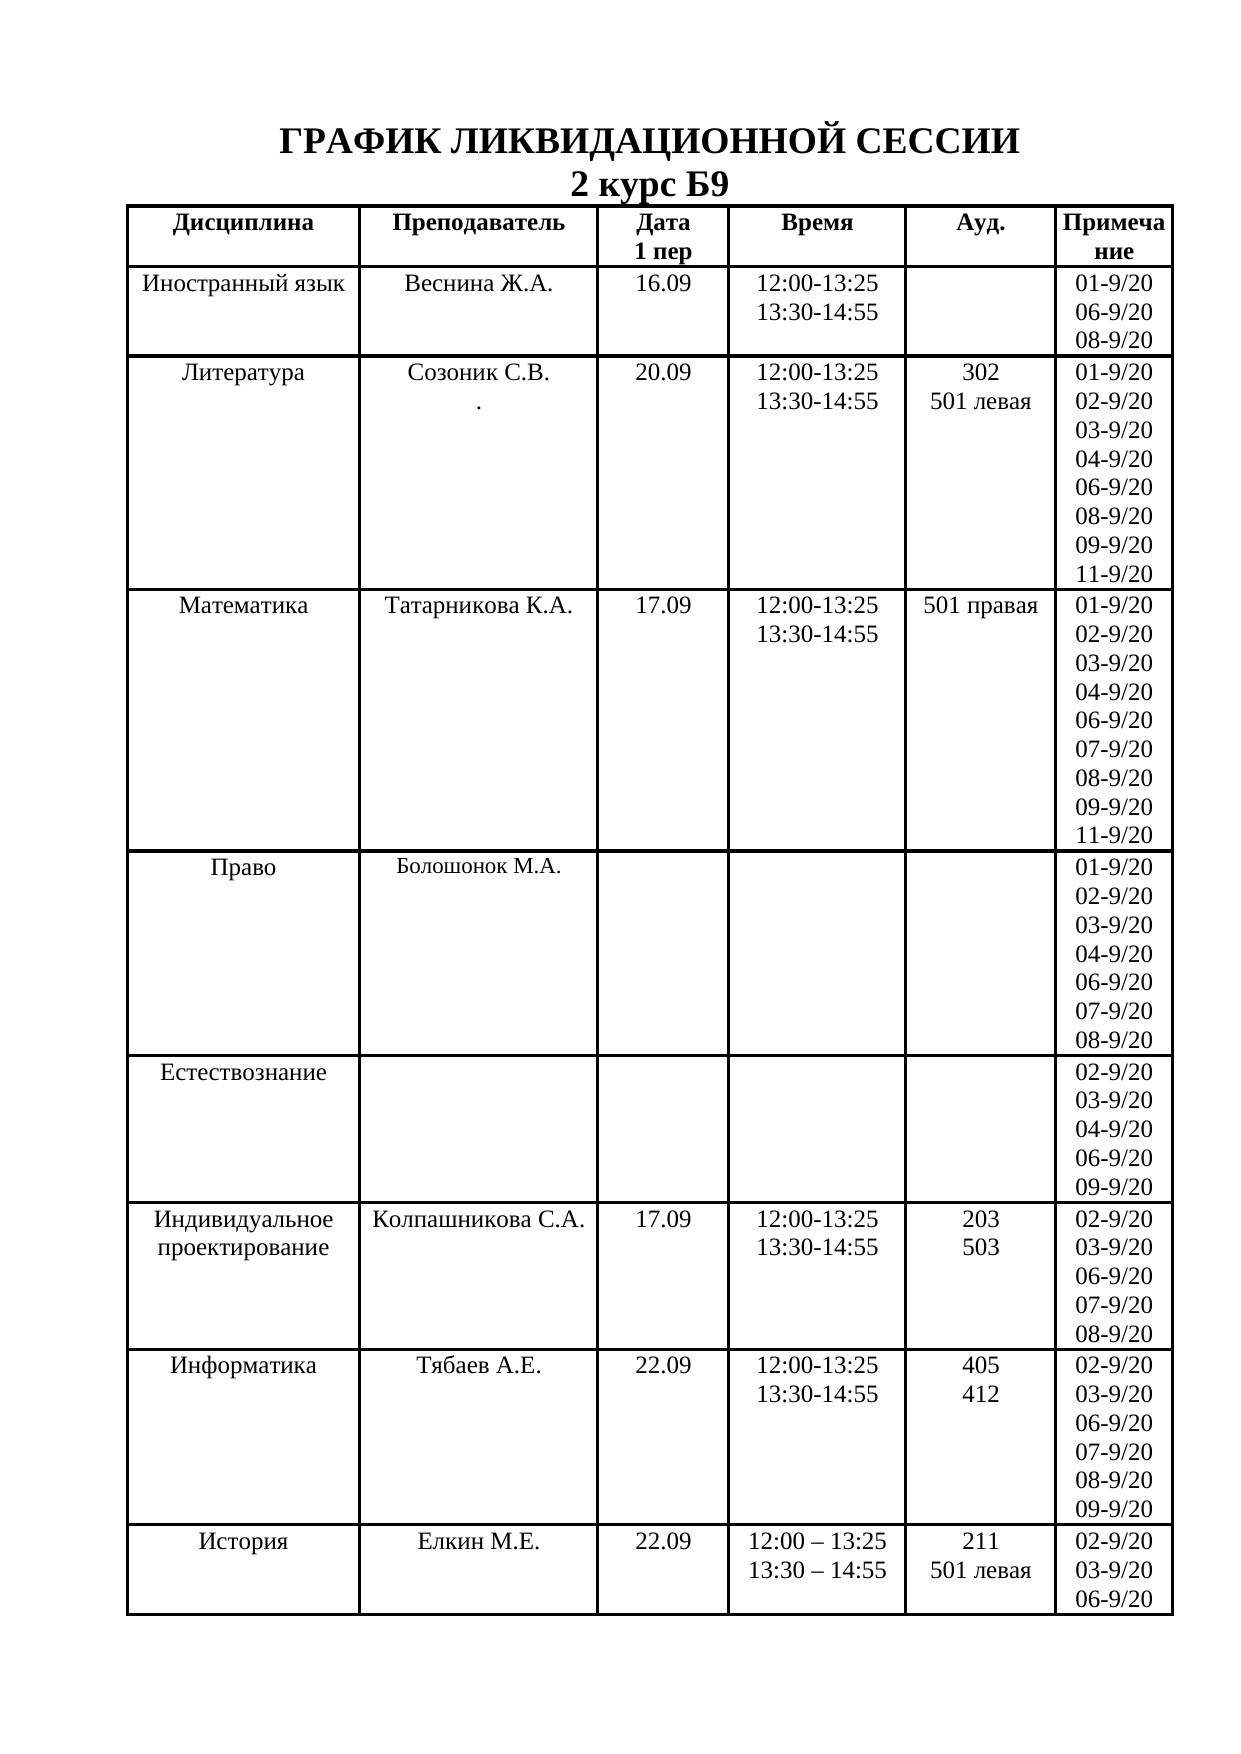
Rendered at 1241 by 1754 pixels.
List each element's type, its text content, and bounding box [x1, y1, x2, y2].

table_cell [907, 268, 1054, 354]
table_cell 17.09 [599, 1204, 727, 1347]
table_cell История [129, 1526, 358, 1612]
table_header Примечание [1057, 208, 1171, 265]
table_header Преподаватель [361, 208, 596, 265]
table_cell [730, 1057, 904, 1201]
table_cell 12:00-13:25 13:30-14:55 [730, 1351, 904, 1523]
table_cell Болошонок М.А. [361, 853, 596, 1054]
table_cell [907, 1057, 1054, 1201]
text 2 курс Б9 [177, 161, 1122, 204]
table_cell [730, 853, 904, 1054]
table_cell 12:00-13:25 13:30-14:55 [730, 591, 904, 849]
table_cell 02-9/20 03-9/20 06-9/20 07-9/20 08-9/20 09-9/20 [1057, 1351, 1171, 1523]
table_cell 02-9/20 03-9/20 06-9/20 07-9/20 08-9/20 [1057, 1204, 1171, 1347]
table_cell 16.09 [599, 268, 727, 354]
table_cell 501 правая [907, 591, 1054, 849]
table_cell Татарникова К.А. [361, 591, 596, 849]
table_cell 01-9/20 02-9/20 03-9/20 04-9/20 06-9/20 08-9/20 09-9/20 11-9/20 [1057, 358, 1171, 587]
table_cell [599, 853, 727, 1054]
table_header Дата 1 пер [599, 208, 727, 265]
table_cell 22.09 [599, 1351, 727, 1523]
table_cell Математика [129, 591, 358, 849]
table_cell 01-9/20 02-9/20 03-9/20 04-9/20 06-9/20 07-9/20 08-9/20 09-9/20 11-9/20 [1057, 591, 1171, 849]
table_cell Индивидуальное проектирование [129, 1204, 358, 1347]
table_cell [730, 1526, 904, 1612]
table_header Время [730, 208, 904, 265]
table_header Ауд. [907, 208, 1054, 265]
table_header Дисциплина [129, 208, 358, 265]
table_cell Веснина Ж.А. [361, 268, 596, 354]
text ГРАФИК ЛИКВИДАЦИОННОЙ СЕССИИ [177, 118, 1122, 161]
table_cell 203 503 [907, 1204, 1054, 1347]
table_cell Созоник С.В. . [361, 358, 596, 587]
table_cell Право [129, 853, 358, 1054]
table_cell Тябаев А.Е. [361, 1351, 596, 1523]
table_cell 01-9/20 02-9/20 03-9/20 04-9/20 06-9/20 07-9/20 08-9/20 [1057, 853, 1171, 1054]
table_cell 12:00-13:25 13:30-14:55 [730, 358, 904, 587]
table_cell Иностранный язык [129, 268, 358, 354]
table_cell Литература [129, 358, 358, 587]
table_cell [599, 1057, 727, 1201]
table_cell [1057, 1526, 1171, 1612]
table_cell 22.09 [599, 1526, 727, 1612]
table_cell 12:00-13:25 13:30-14:55 [730, 268, 904, 354]
table_cell 405 412 [907, 1351, 1054, 1523]
table_cell Колпашникова С.А. [361, 1204, 596, 1347]
table_cell 20.09 [599, 358, 727, 587]
table_cell Елкин М.Е. [361, 1526, 596, 1612]
table_cell 12:00-13:25 13:30-14:55 [730, 1204, 904, 1347]
table_cell 302 501 левая [907, 358, 1054, 587]
table_cell [907, 853, 1054, 1054]
table_cell 211 501 левая [907, 1526, 1054, 1612]
table_cell 01-9/20 06-9/20 08-9/20 [1057, 268, 1171, 354]
table_cell Информатика [129, 1351, 358, 1523]
table_cell 02-9/20 03-9/20 04-9/20 06-9/20 09-9/20 [1057, 1057, 1171, 1201]
table_cell [361, 1057, 596, 1201]
table_cell Естествознание [129, 1057, 358, 1201]
table_cell 17.09 [599, 591, 727, 849]
